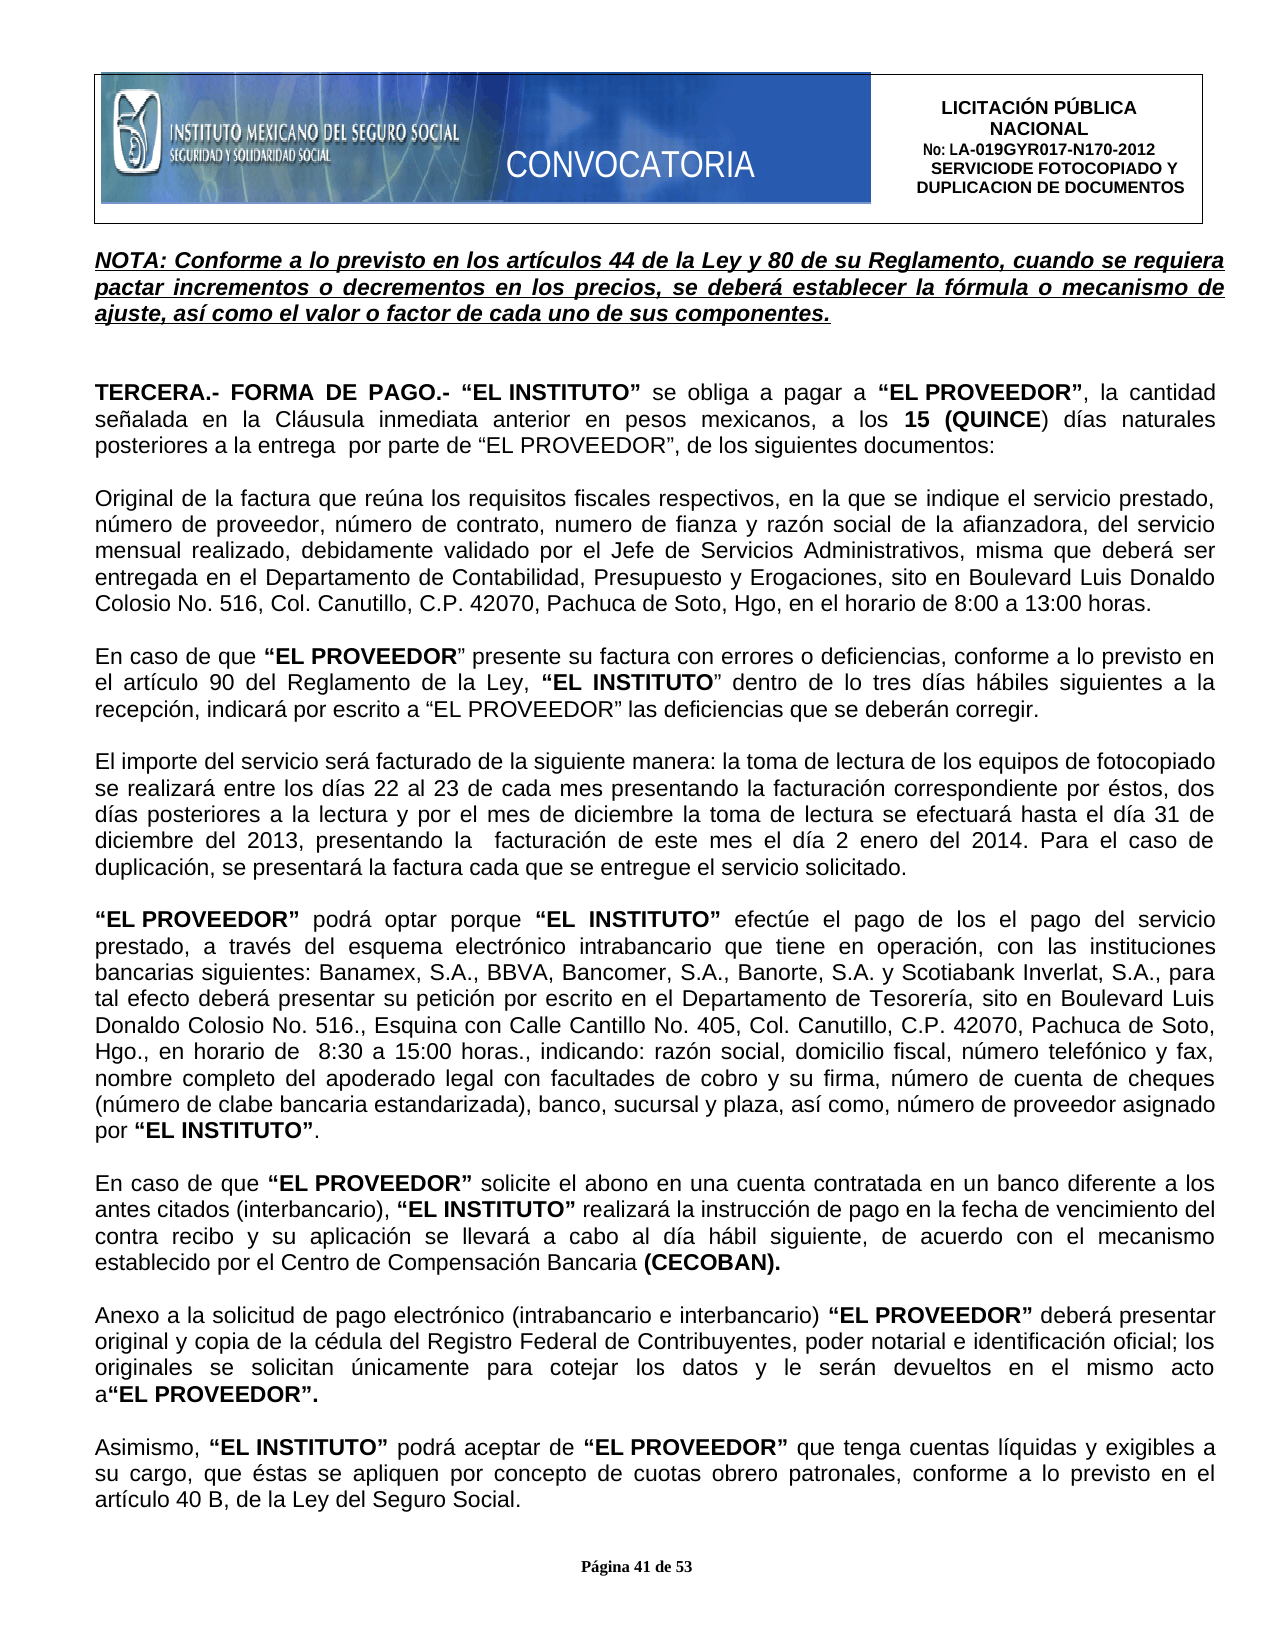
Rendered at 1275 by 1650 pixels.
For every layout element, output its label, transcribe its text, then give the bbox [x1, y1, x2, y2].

text NOTA: Conforme a lo previsto en los artículos 44 de la Ley y 80 de su Reglamento, cuando se requiera pactar incrementos o decrementos en los precios, se deberá establecer la fórmula o mecanismo de ajuste, así como el valor o factor de cada uno de sus componentes. [94, 247, 1226, 327]
text En caso de que “EL PROVEEDOR” solicite el abono en una cuenta contratada en un banco diferente a los antes citados (interbancario), “EL INSTITUTO” realizará la instrucción de pago en la fecha de vencimiento del contra recibo y su aplicación se llevará a cabo al día hábil siguiente, de acuerdo con el mecanismo establecido por el Centro de Compensación Bancaria (CECOBAN). [94, 1170, 1216, 1275]
text Asimismo, “EL INSTITUTO” podrá aceptar de “EL PROVEEDOR” que tenga cuentas líquidas y exigibles a su cargo, que éstas se apliquen por concepto de cuotas obrero patronales, conforme a lo previsto en el artículo 40 B, de la Ley del Seguro Social. [94, 1433, 1216, 1512]
text En caso de que “EL PROVEEDOR” presente su factura con errores o deficiencias, conforme a lo previsto en el artículo 90 del Reglamento de la Ley, “EL INSTITUTO” dentro de lo tres días hábiles siguientes a la recepción, indicará por escrito a “EL PROVEEDOR” las deficiencias que se deberán corregir. [94, 643, 1216, 722]
text TERCERA.- FORMA DE PAGO.- “EL INSTITUTO” se obliga a pagar a “EL PROVEEDOR”, la cantidad señalada en la Cláusula inmediata anterior en pesos mexicanos, a los 15 (QUINCE) días naturales posteriores a la entrega por parte de “EL PROVEEDOR”, de los siguientes documentos: [94, 379, 1216, 458]
text “EL PROVEEDOR” podrá optar porque “EL INSTITUTO” efectúe el pago de los el pago del servicio prestado, a través del esquema electrónico intrabancario que tiene en operación, con las instituciones bancarias siguientes: Banamex, S.A., BBVA, Bancomer, S.A., Banorte, S.A. y Scotiabank Inverlat, S.A., para tal efecto deberá presentar su petición por escrito en el Departamento de Tesorería, sito en Boulevard Luis Donaldo Colosio No. 516., Esquina con Calle Cantillo No. 405, Col. Canutillo, C.P. 42070, Pachuca de Soto, Hgo., en horario de 8:30 a 15:00 horas., indicando: razón social, domicilio fiscal, número telefónico y fax, nombre completo del apoderado legal con facultades de cobro y su firma, número de cuenta de cheques (número de clabe bancaria estandarizada), banco, sucursal y plaza, así como, número de proveedor asignado por “EL INSTITUTO”. [94, 906, 1216, 1143]
text Anexo a la solicitud de pago electrónico (intrabancario e interbancario) “EL PROVEEDOR” deberá presentar original y copia de la cédula del Registro Federal de Contribuyentes, poder notarial e identificación oficial; los originales se solicitan únicamente para cotejar los datos y le serán devueltos en el mismo acto a“EL PROVEEDOR”. [94, 1302, 1216, 1407]
picture [101, 75, 871, 204]
text El importe del servicio será facturado de la siguiente manera: la toma de lectura de los equipos de fotocopiado se realizará entre los días 22 al 23 de cada mes presentando la facturación correspondiente por éstos, dos días posteriores a la lectura y por el mes de diciembre la toma de lectura se efectuará hasta el día 31 de diciembre del 2013, presentando la facturación de este mes el día 2 enero del 2014. Para el caso de duplicación, se presentará la factura cada que se entregue el servicio solicitado. [94, 748, 1216, 880]
text Original de la factura que reúna los requisitos fiscales respectivos, en la que se indique el servicio prestado, número de proveedor, número de contrato, numero de fianza y razón social de la afianzadora, del servicio mensual realizado, debidamente validado por el Jefe de Servicios Administrativos, misma que deberá ser entregada en el Departamento de Contabilidad, Presupuesto y Erogaciones, sito en Boulevard Luis Donaldo Colosio No. 516, Col. Canutillo, C.P. 42070, Pachuca de Soto, Hgo, en el horario de 8:00 a 13:00 horas. [94, 485, 1216, 616]
